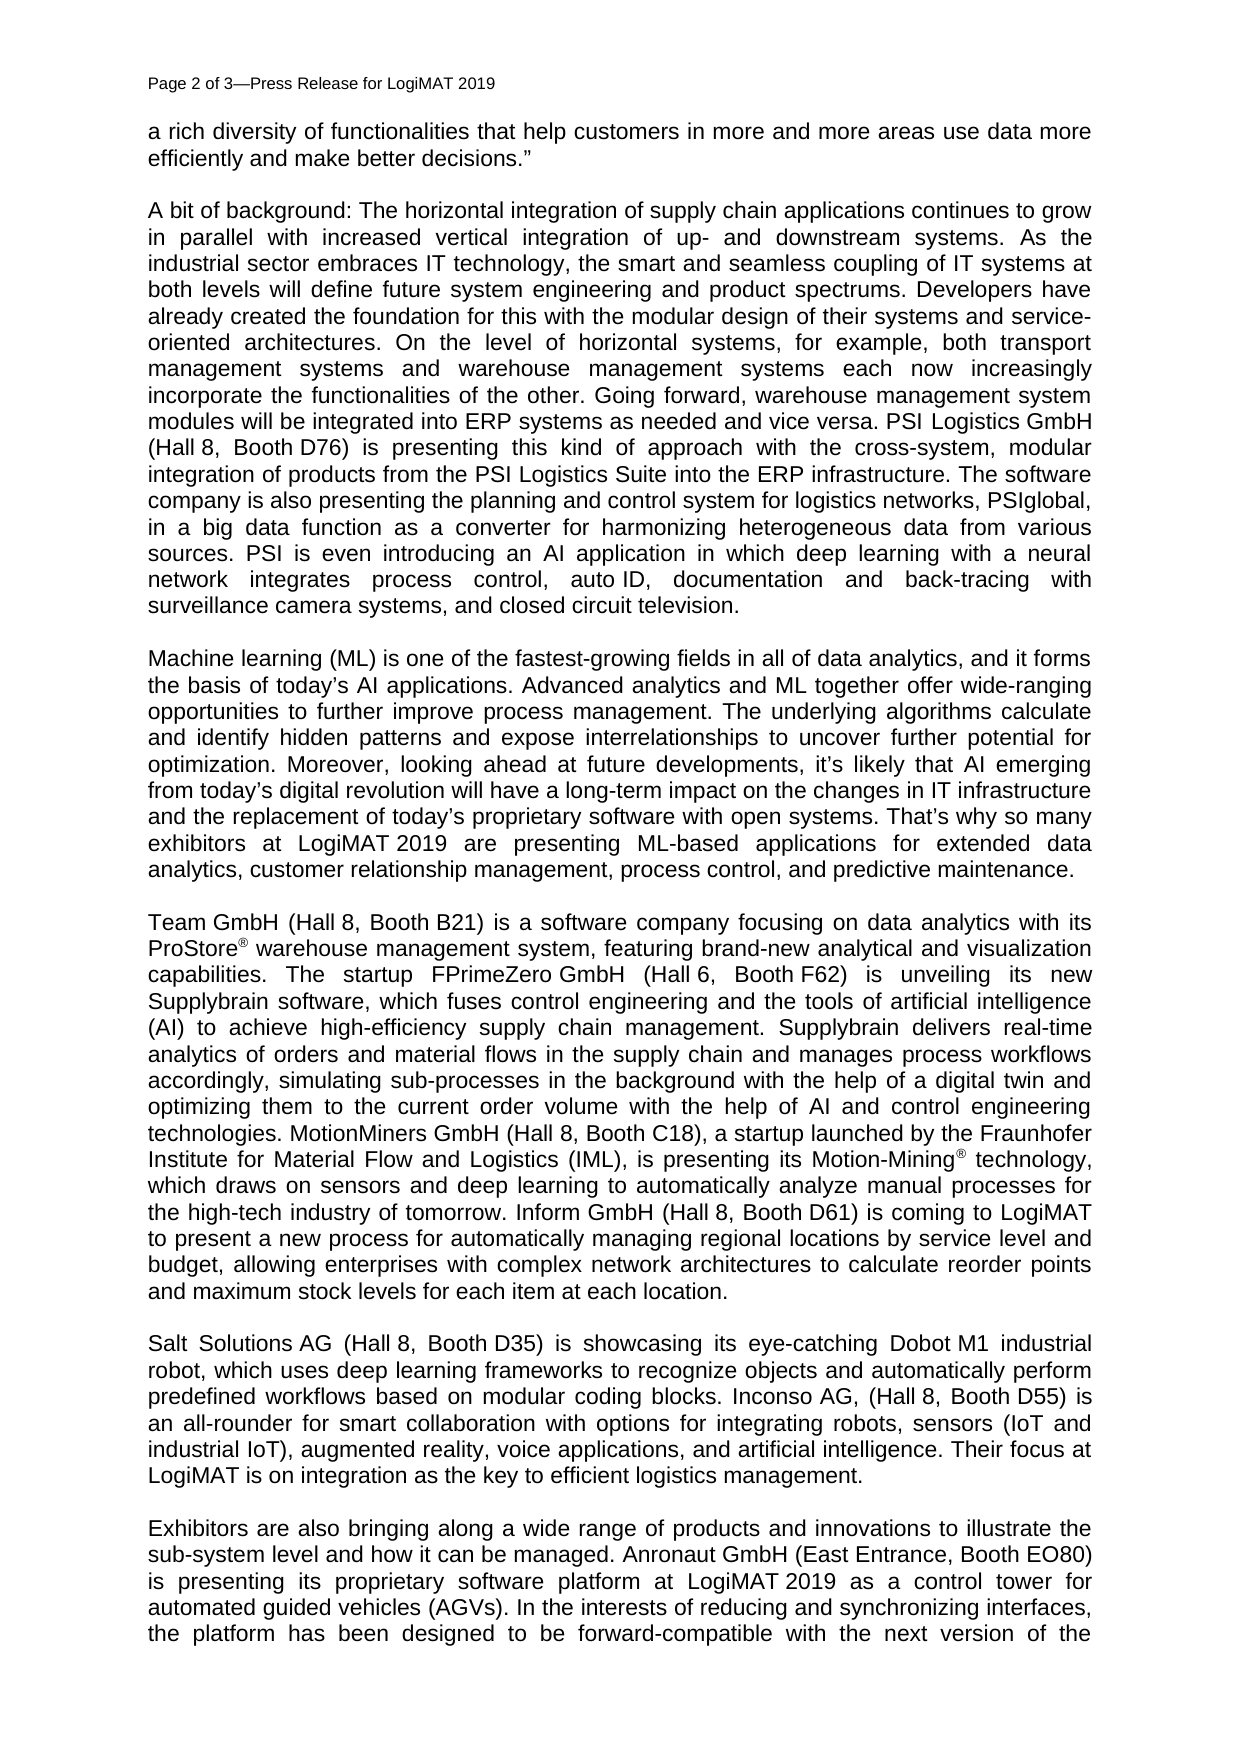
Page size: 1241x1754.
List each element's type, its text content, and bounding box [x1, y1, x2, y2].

text Team GmbH (Hall 8, Booth B21) is a software company focusing on data analytics with its ProStore® warehouse management system, featuring brand-new analytical and visualization capabilities. The startup FPrimeZero GmbH (Hall 6, Booth F62) is unveiling its new Supplybrain software, which fuses control engineering and the tools of artificial intelligence (AI) to achieve high-efficiency supply chain management. Supplybrain delivers real-time analytics of orders and material flows in the supply chain and manages process workflows accordingly, simulating sub-processes in the background with the help of a digital twin and optimizing them to the current order volume with the help of AI and control engineering technologies. MotionMiners GmbH (Hall 8, Booth C18), a startup launched by the Fraunhofer Institute for Material Flow and Logistics (IML), is presenting its Motion-Mining® technology, which draws on sensors and deep learning to automatically analyze manual processes for the high-tech industry of tomorrow. Inform GmbH (Hall 8, Booth D61) is coming to LogiMAT to present a new process for automatically managing regional locations by service level and budget, allowing enterprises with complex network architectures to calculate reorder points and maximum stock levels for each item at each location. [148, 909, 1092, 1304]
text Machine learning (ML) is one of the fastest-growing fields in all of data analytics, and it forms the basis of today’s AI applications. Advanced analytics and ML together offer wide-ranging opportunities to further improve process management. The underlying algorithms calculate and identify hidden patterns and expose interrelationships to uncover further potential for optimization. Moreover, looking ahead at future developments, it’s likely that AI emerging from today’s digital revolution will have a long-term impact on the changes in IT infrastructure and the replacement of today’s proprietary software with open systems. That’s why so many exhibitors at LogiMAT 2019 are presenting ML-based applications for extended data analytics, customer relationship management, process control, and predictive maintenance. [148, 645, 1092, 882]
text A bit of background: The horizontal integration of supply chain applications continues to grow in parallel with increased vertical integration of up- and downstream systems. As the industrial sector embraces IT technology, the smart and seamless coupling of IT systems at both levels will define future system engineering and product spectrums. Developers have already created the foundation for this with the modular design of their systems and service-oriented architectures. On the level of horizontal systems, for example, both transport management systems and warehouse management systems each now increasingly incorporate the functionalities of the other. Going forward, warehouse management system modules will be integrated into ERP systems as needed and vice versa. PSI Logistics GmbH (Hall 8, Booth D76) is presenting this kind of approach with the cross-system, modular integration of products from the PSI Logistics Suite into the ERP infrastructure. The software company is also presenting the planning and control system for logistics networks, PSIglobal, in a big data function as a converter for harmonizing heterogeneous data from various sources. PSI is even introducing an AI application in which deep learning with a neural network integrates process control, auto ID, documentation and back-tracing with surveillance camera systems, and closed circuit television. [148, 197, 1092, 619]
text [148, 1515, 1092, 1647]
text Salt Solutions AG (Hall 8, Booth D35) is showcasing its eye-catching Dobot M1 industrial robot, which uses deep learning frameworks to recognize objects and automatically perform predefined workflows based on modular coding blocks. Inconso AG, (Hall 8, Booth D55) is an all-rounder for smart collaboration with options for integrating robots, sensors (IoT and industrial IoT), augmented reality, voice applications, and artificial intelligence. Their focus at LogiMAT is on integration as the key to efficient logistics management. [148, 1330, 1092, 1488]
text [148, 118, 1092, 171]
